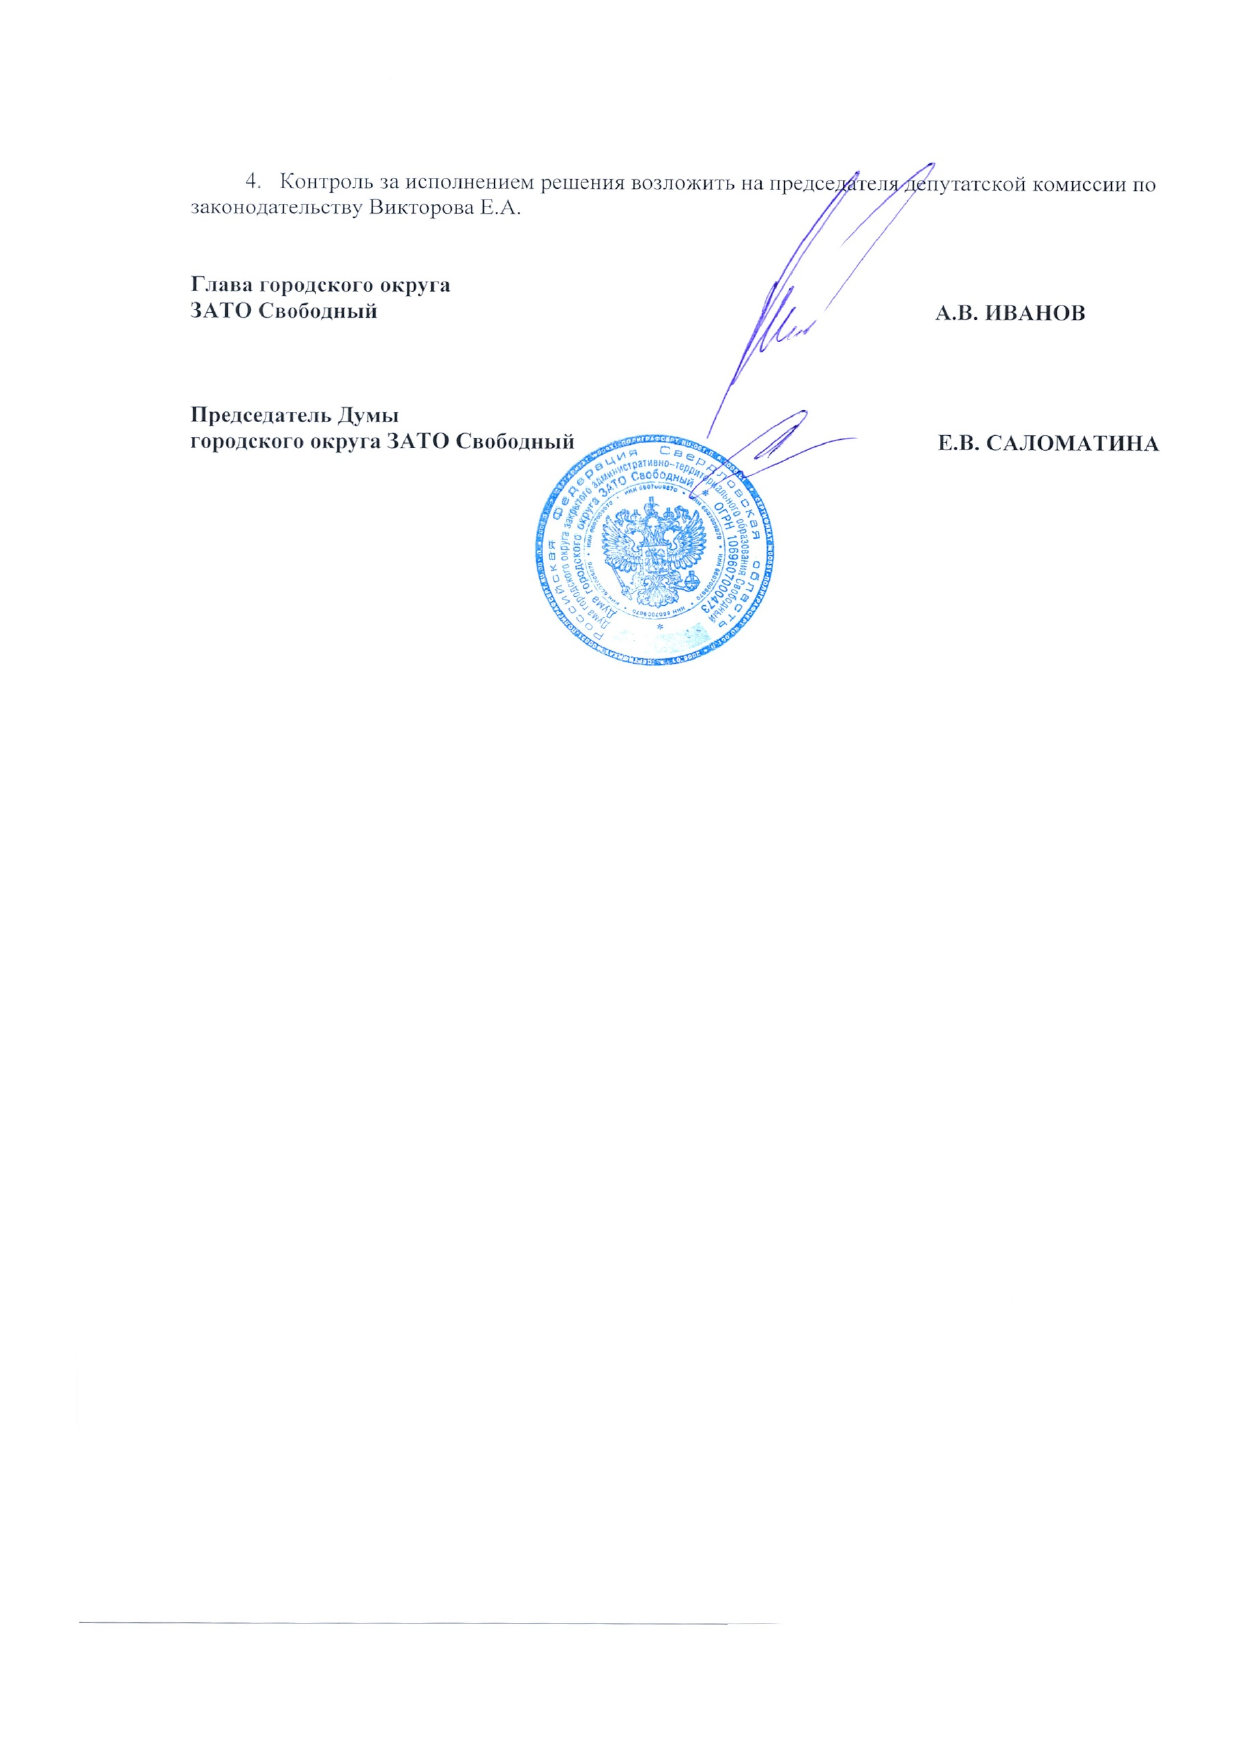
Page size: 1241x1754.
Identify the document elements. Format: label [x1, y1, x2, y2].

picture [59, 59, 1220, 1632]
